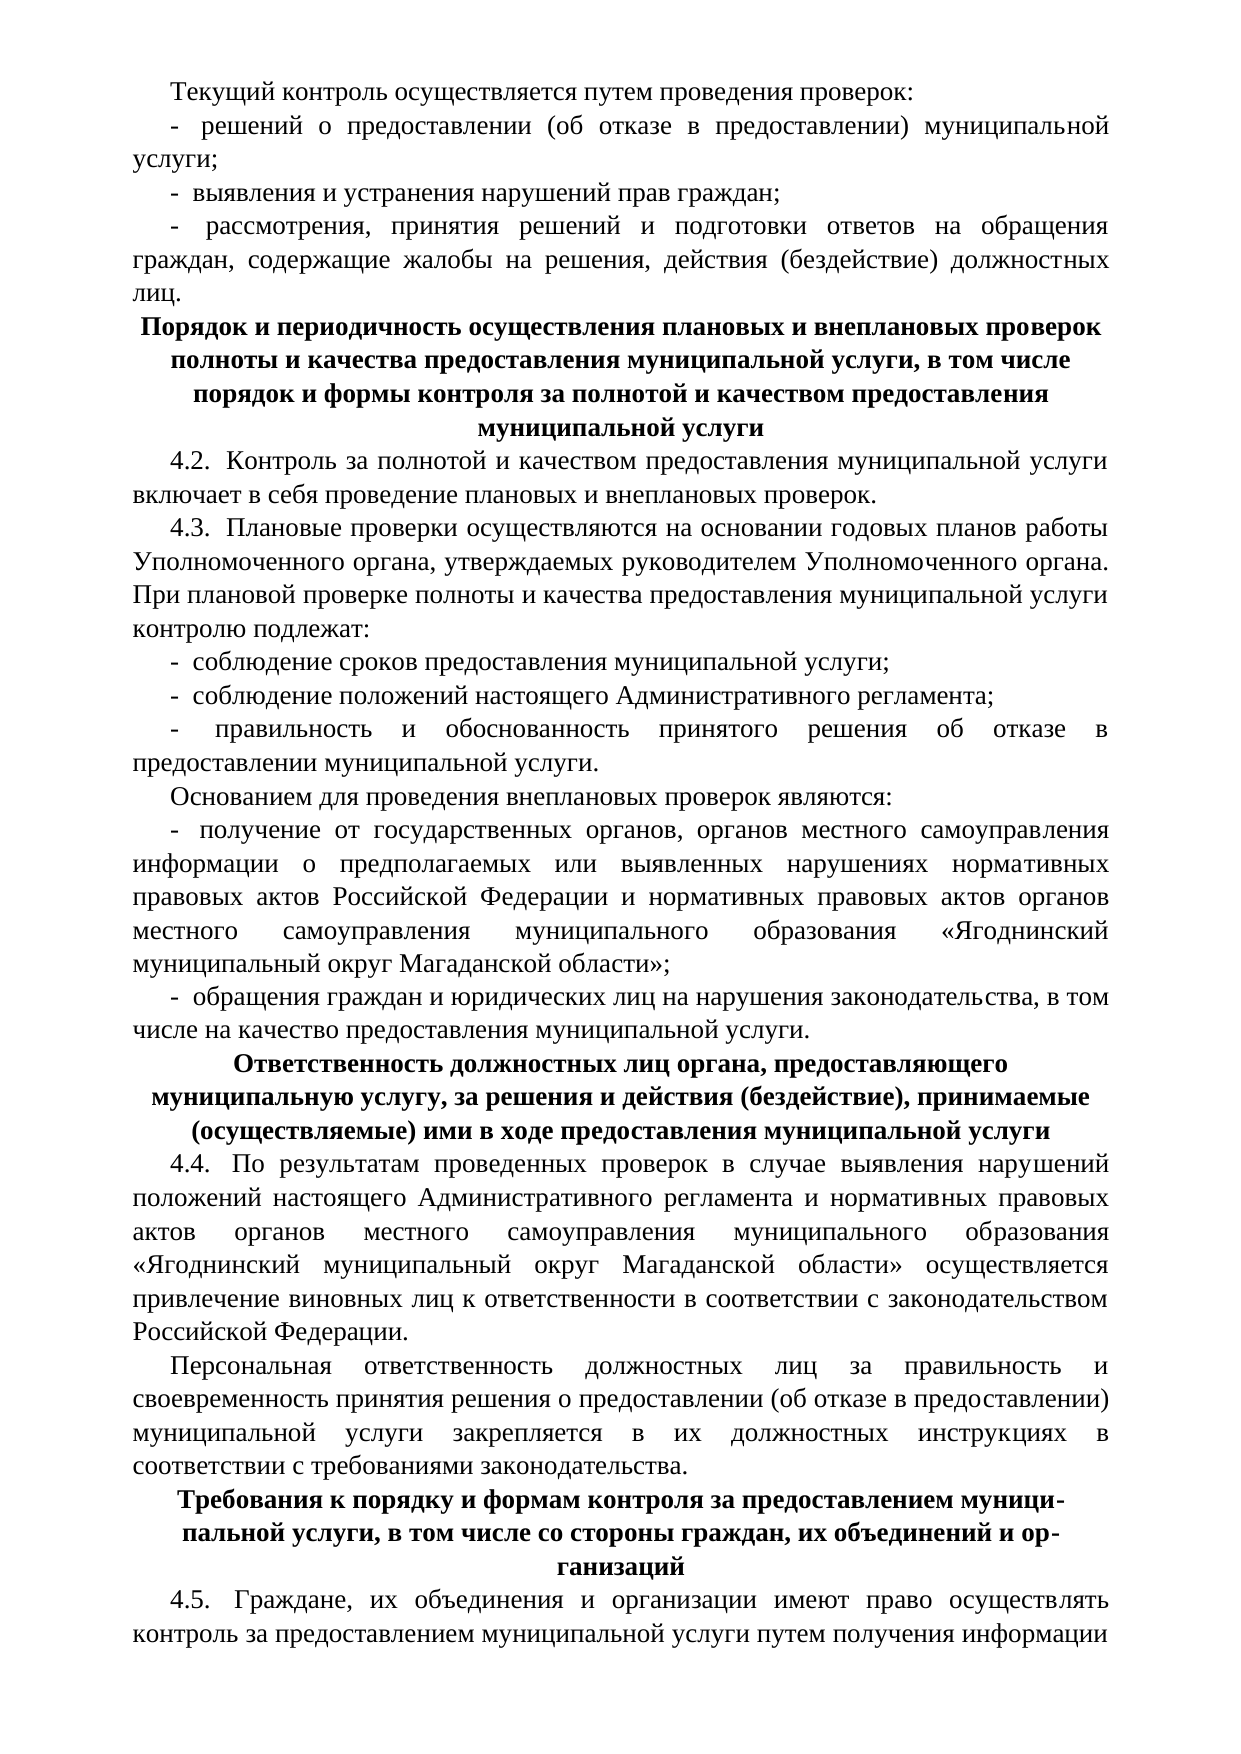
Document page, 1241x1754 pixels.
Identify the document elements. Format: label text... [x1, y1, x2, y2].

list решений о предоставлении (об отказе в предоставлении) муниципальной услуги; [132, 107, 1109, 174]
text Порядок и периодичность осуществления плановых и внеплановых проверок полноты и качества предоставления муниципальной услуги, в том числе порядок и формы контроля за полнотой и качеством предоставления муниципальной услуги [132, 309, 1109, 443]
list Плановые проверки осуществляются на основании годовых планов работы Уполномоченного органа, утверждаемых руководителем Уполномоченного органа. При плановой проверке полноты и качества предоставления муниципальной услуги контролю подлежат: [132, 510, 1109, 644]
list По результатам проведенных проверок в случае выявления нарушений положений настоящего Административного регламента и нормативных правовых актов органов местного самоуправления муниципального образования «Ягоднинский муниципальный округ Магаданской области» осуществляется привлечение виновных лиц к ответственности в соответствии с законодательством Российской Федерации. [132, 1146, 1109, 1347]
list рассмотрения, принятия решений и подготовки ответов на обращения граждан, содержащие жалобы на решения, действия (бездействие) должностных лиц. [132, 208, 1109, 309]
list соблюдение положений настоящего Административного регламента; [132, 678, 1109, 711]
text Основанием для проведения внеплановых проверок являются: [132, 778, 1109, 812]
list правильность и обоснованность принятого решения об отказе в предоставлении муниципальной услуги. [132, 711, 1109, 778]
list обращения граждан и юридических лиц на нарушения законодательства, в том числе на качество предоставления муниципальной услуги. [132, 979, 1109, 1046]
list Контроль за полнотой и качеством предоставления муниципальной услуги включает в себя проведение плановых и внеплановых проверок. [132, 443, 1109, 510]
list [132, 1582, 1109, 1649]
list соблюдение сроков предоставления муниципальной услуги; [132, 644, 1109, 678]
list получение от государственных органов, органов местного самоуправления информации о предполагаемых или выявленных нарушениях нормативных правовых актов Российской Федерации и нормативных правовых актов органов местного самоуправления муниципального образования «Ягоднинский муниципальный округ Магаданской области»; [132, 812, 1109, 979]
text Персональная ответственность должностных лиц за правильность и своевременность принятия решения о предоставлении (об отказе в предоставлении) муниципальной услуги закрепляется в их должностных инструкциях в соответствии с требованиями законодательства. [132, 1347, 1109, 1482]
text Ответственность должностных лиц органа, предоставляющего муниципальную услугу, за решения и действия (бездействие), принимаемые (осуществляемые) ими в ходе предоставления муниципальной услуги [132, 1046, 1109, 1146]
text Текущий контроль осуществляется путем проведения проверок: [132, 74, 1109, 107]
list выявления и устранения нарушений прав граждан; [132, 174, 1109, 208]
text Требования к порядку и формам контроля за предоставлением муниципальной услуги, в том числе со стороны граждан, их объединений и организаций [132, 1482, 1109, 1582]
